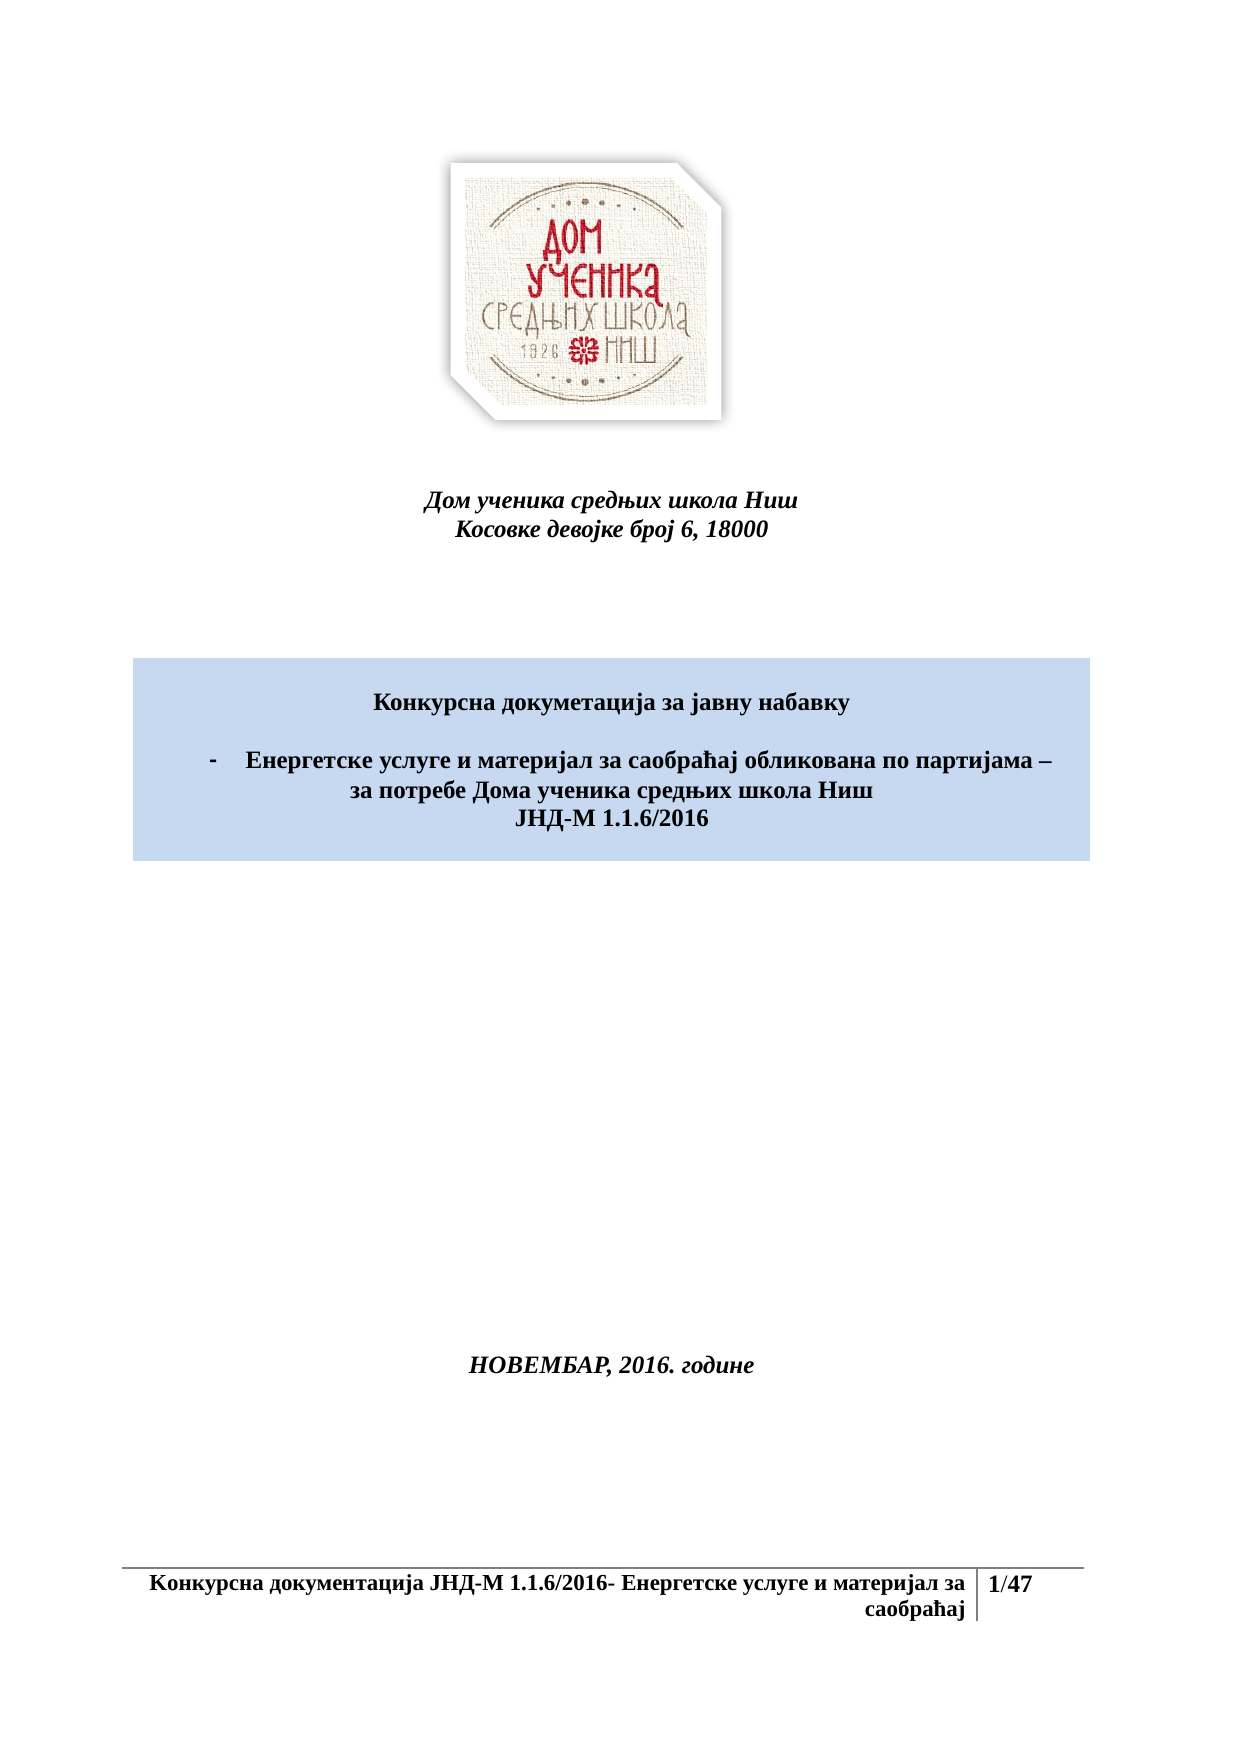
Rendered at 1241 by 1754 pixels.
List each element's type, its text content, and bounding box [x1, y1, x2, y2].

text ЈНД-М 1.1.6/2016 [133, 803, 1090, 832]
text Конкурсна докуметација за јавну набавку [133, 687, 1090, 715]
list Енергетске услуге и материјал за саобраћај обликована по партијама – [133, 744, 1090, 775]
list за потребе Дома ученика средњих школа Ниш [133, 775, 1090, 803]
text Дом ученика средњих школа Ниш [133, 485, 1090, 514]
text Косовке девојке број 6, 18000 [133, 514, 1090, 543]
text НОВЕМБАР, 2016. године [133, 1350, 1090, 1378]
picture [466, 178, 706, 405]
